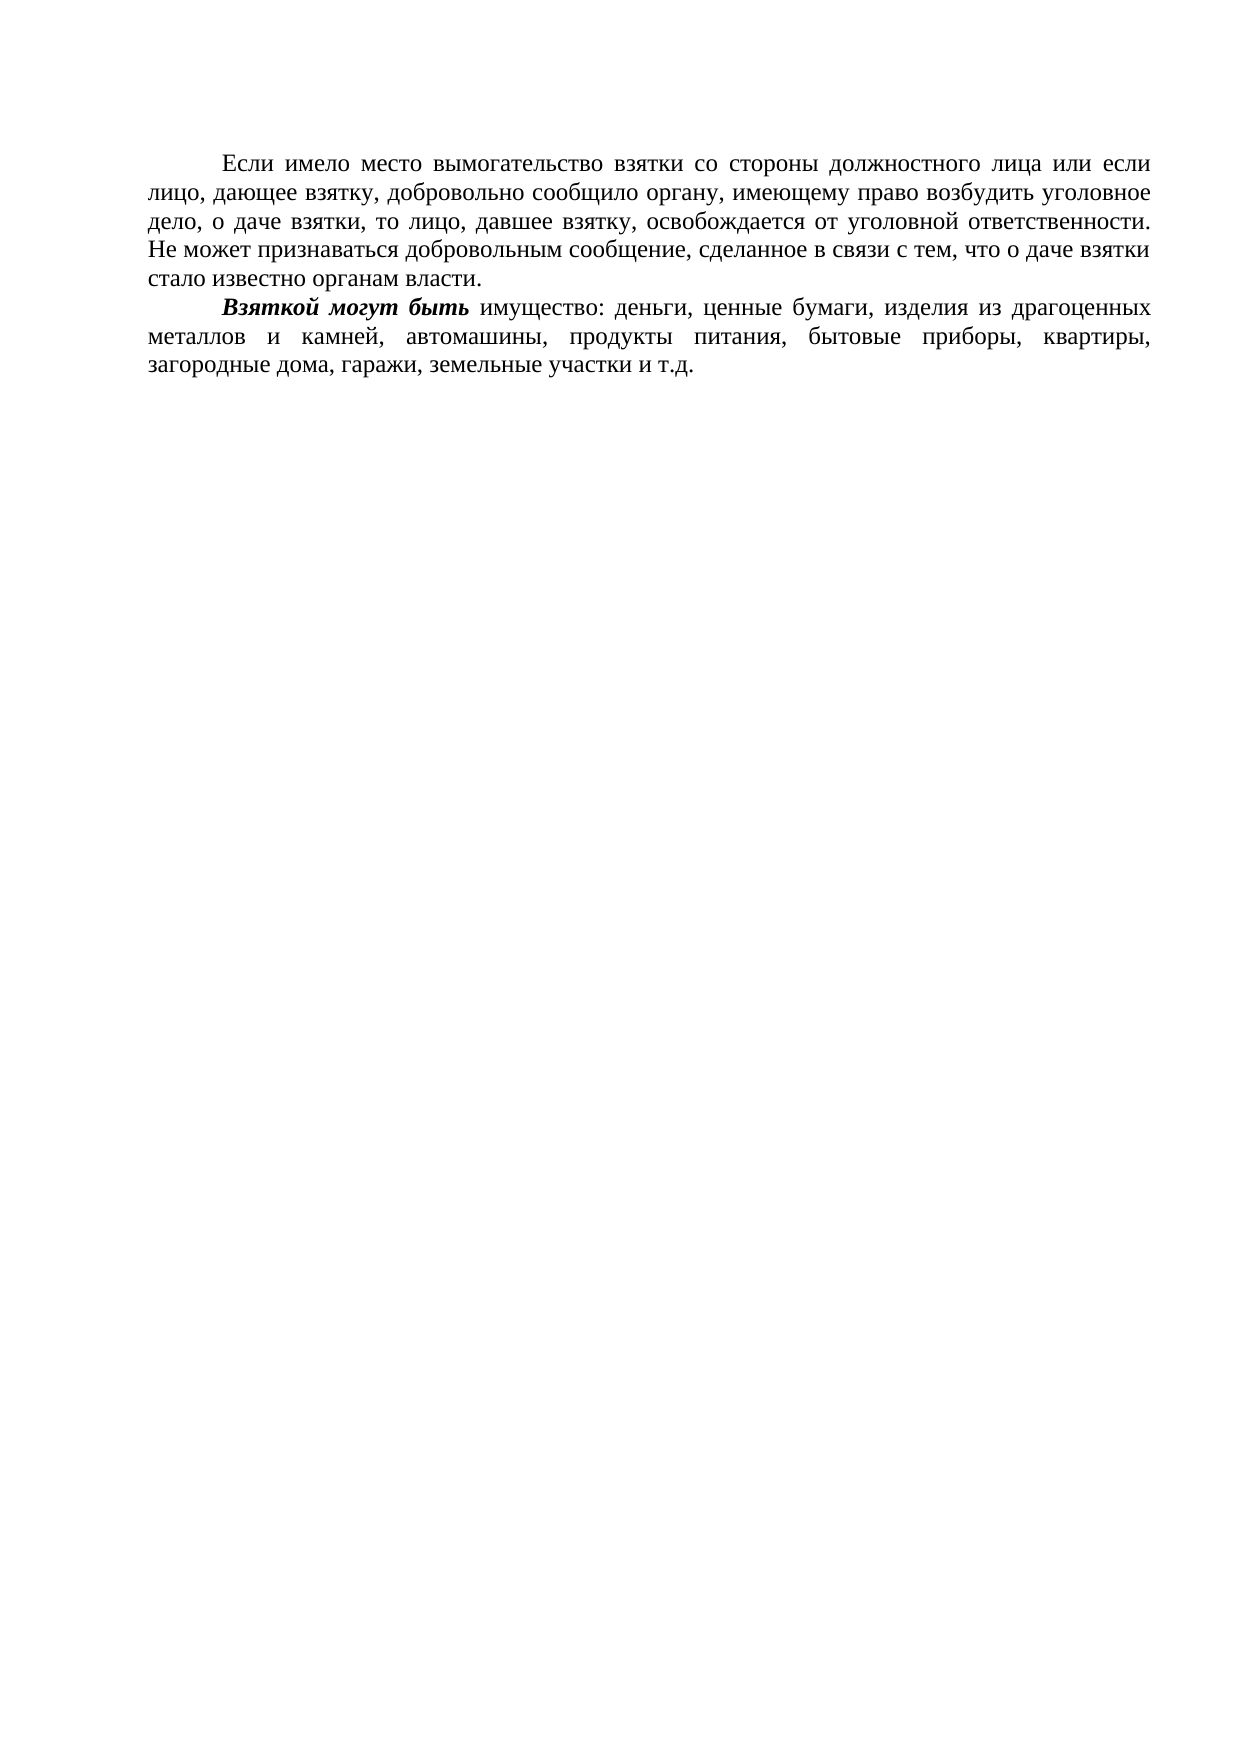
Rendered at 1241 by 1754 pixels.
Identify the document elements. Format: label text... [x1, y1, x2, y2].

text Взяткой могут быть имущество: деньги, ценные бумаги, изделия из драгоценных металлов и камней, автомашины, продукты питания, бытовые приборы, квартиры, загородные дома, гаражи, земельные участки и т.д. [148, 292, 1152, 378]
text Если имело место вымогательство взятки со стороны должностного лица или если лицо, дающее взятку, добровольно сообщило органу, имеющему право возбудить уголовное дело, о даче взятки, то лицо, давшее взятку, освобождается от уголовной ответственности. Не может признаваться добровольным сообщение, сделанное в связи с тем, что о даче взятки стало известно органам власти. [148, 148, 1152, 292]
